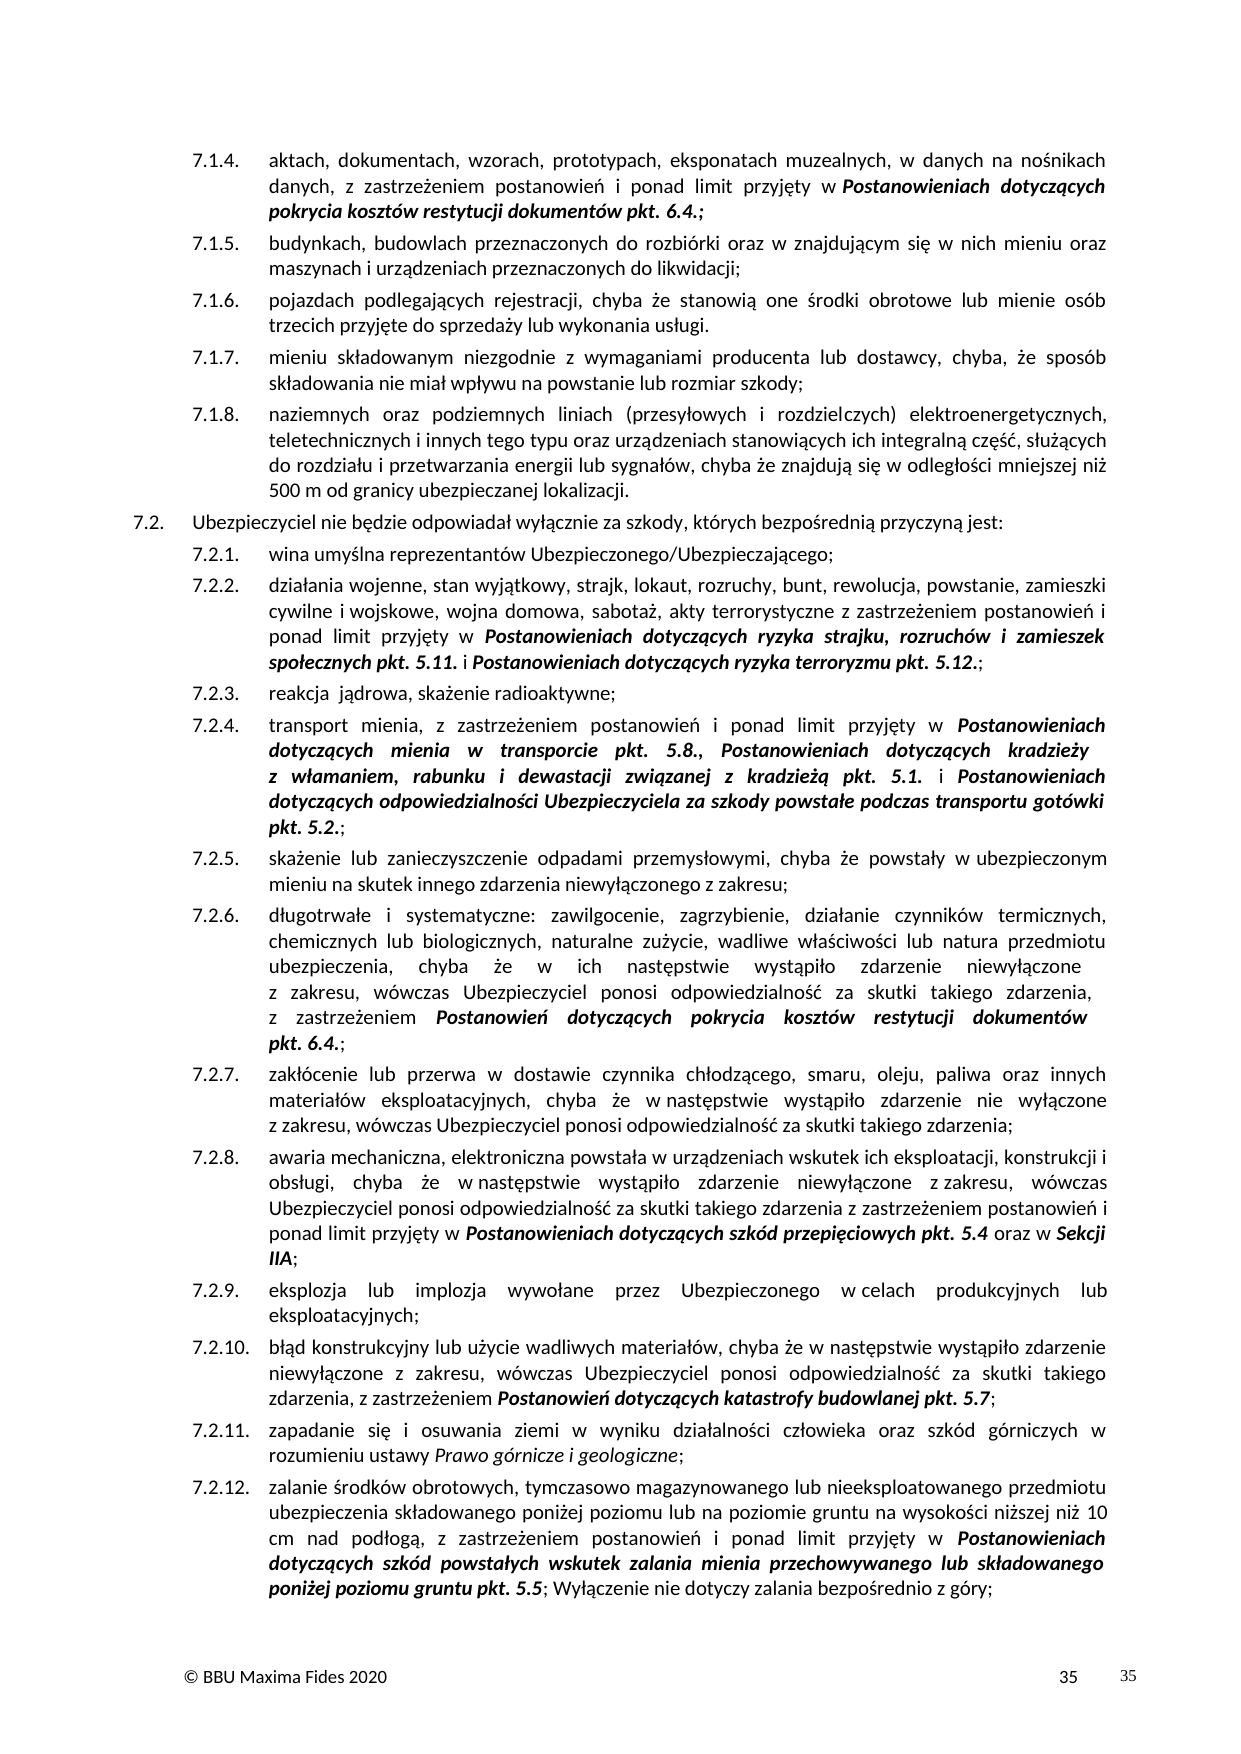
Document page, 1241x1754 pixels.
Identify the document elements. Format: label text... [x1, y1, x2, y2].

list działania wojenne, stan wyjątkowy, strajk, lokaut, rozruchy, bunt, rewolucja, powstanie, zamieszki cywilne i wojskowe, wojna domowa, sabotaż, akty terrorystyczne z zastrzeżeniem postanowień i ponad limit przyjęty w Postanowieniach dotyczących ryzyka strajku, rozruchów i zamieszek społecznych pkt. 5.11. i Postanowieniach dotyczących ryzyka terroryzmu pkt. 5.12.; [192, 573, 1107, 674]
list błąd konstrukcyjny lub użycie wadliwych materiałów, chyba że w następstwie wystąpiło zdarzenie niewyłączone z zakresu, wówczas Ubezpieczyciel ponosi odpowiedzialność za skutki takiego zdarzenia, z zastrzeżeniem Postanowień dotyczących katastrofy budowlanej pkt. 5.7; [192, 1334, 1107, 1411]
list zalanie środków obrotowych, tymczasowo magazynowanego lub nieeksploatowanego przedmiotu ubezpieczenia składowanego poniżej poziomu lub na poziomie gruntu na wysokości niższej niż 10 cm nad podłogą, z zastrzeżeniem postanowień i ponad limit przyjęty w Postanowieniach dotyczących szkód powstałych wskutek zalania mienia przechowywanego lub składowanego poniżej poziomu gruntu pkt. 5.5; Wyłączenie nie dotyczy zalania bezpośrednio z góry; [192, 1474, 1107, 1601]
list zapadanie się i osuwania ziemi w wyniku działalności człowieka oraz szkód górniczych w rozumieniu ustawy Prawo górnicze i geologiczne; [192, 1417, 1107, 1468]
list mieniu składowanym niezgodnie z wymaganiami producenta lub dostawcy, chyba, że sposób składowania nie miał wpływu na powstanie lub rozmiar szkody; [192, 344, 1107, 395]
list naziemnych oraz podziemnych liniach (przesyłowych i rozdzielczych) elektroenergetycznych, teletechnicznych i innych tego typu oraz urządzeniach stanowiących ich integralną część, służących do rozdziału i przetwarzania energii lub sygnałów, chyba że znajdują się w odległości mniejszej niż 500 m od granicy ubezpieczanej lokalizacji. [192, 401, 1107, 503]
list pojazdach podlegających rejestracji, chyba że stanowią one środki obrotowe lub mienie osób trzecich przyjęte do sprzedaży lub wykonania usługi. [192, 287, 1107, 338]
list eksplozja lub implozja wywołane przez Ubezpieczonego w celach produkcyjnych lub eksploatacyjnych; [192, 1277, 1107, 1328]
list skażenie lub zanieczyszczenie odpadami przemysłowymi, chyba że powstały w ubezpieczonym mieniu na skutek innego zdarzenia niewyłączonego z zakresu; [192, 846, 1107, 896]
list awaria mechaniczna, elektroniczna powstała w urządzeniach wskutek ich eksploatacji, konstrukcji i obsługi, chyba że w następstwie wystąpiło zdarzenie niewyłączone z zakresu, wówczas Ubezpieczyciel ponosi odpowiedzialność za skutki takiego zdarzenia z zastrzeżeniem postanowień i ponad limit przyjęty w Postanowieniach dotyczących szkód przepięciowych pkt. 5.4 oraz w Sekcji IIA; [192, 1144, 1107, 1271]
list reakcja jądrowa, skażenie radioaktywne; [192, 681, 1107, 706]
list wina umyślna reprezentantów Ubezpieczonego/Ubezpieczającego; [192, 541, 1107, 566]
list aktach, dokumentach, wzorach, prototypach, eksponatach muzealnych, w danych na nośnikach danych, z zastrzeżeniem postanowień i ponad limit przyjęty w Postanowieniach dotyczących pokrycia kosztów restytucji dokumentów pkt. 6.4.; [192, 148, 1107, 224]
list długotrwałe i systematyczne: zawilgocenie, zagrzybienie, działanie czynników termicznych, chemicznych lub biologicznych, naturalne zużycie, wadliwe właściwości lub natura przedmiotu ubezpieczenia, chyba że w ich następstwie wystąpiło zdarzenie niewyłączone z zakresu, wówczas Ubezpieczyciel ponosi odpowiedzialność za skutki takiego zdarzenia, z zastrzeżeniem Postanowień dotyczących pokrycia kosztów restytucji dokumentów pkt. 6.4.; [192, 903, 1107, 1055]
list budynkach, budowlach przeznaczonych do rozbiórki oraz w znajdującym się w nich mieniu oraz maszynach i urządzeniach przeznaczonych do likwidacji; [192, 230, 1107, 281]
list zakłócenie lub przerwa w dostawie czynnika chłodzącego, smaru, oleju, paliwa oraz innych materiałów eksploatacyjnych, chyba że w następstwie wystąpiło zdarzenie nie wyłączone z zakresu, wówczas Ubezpieczyciel ponosi odpowiedzialność za skutki takiego zdarzenia; [192, 1061, 1107, 1138]
list transport mienia, z zastrzeżeniem postanowień i ponad limit przyjęty w Postanowieniach dotyczących mienia w transporcie pkt. 5.8., Postanowieniach dotyczących kradzieży z włamaniem, rabunku i dewastacji związanej z kradzieżą pkt. 5.1. i Postanowieniach dotyczących odpowiedzialności Ubezpieczyciela za szkody powstałe podczas transportu gotówki pkt. 5.2.; [192, 712, 1107, 839]
list Ubezpieczyciel nie będzie odpowiadał wyłącznie za szkody, których bezpośrednią przyczyną jest: [133, 509, 1107, 535]
